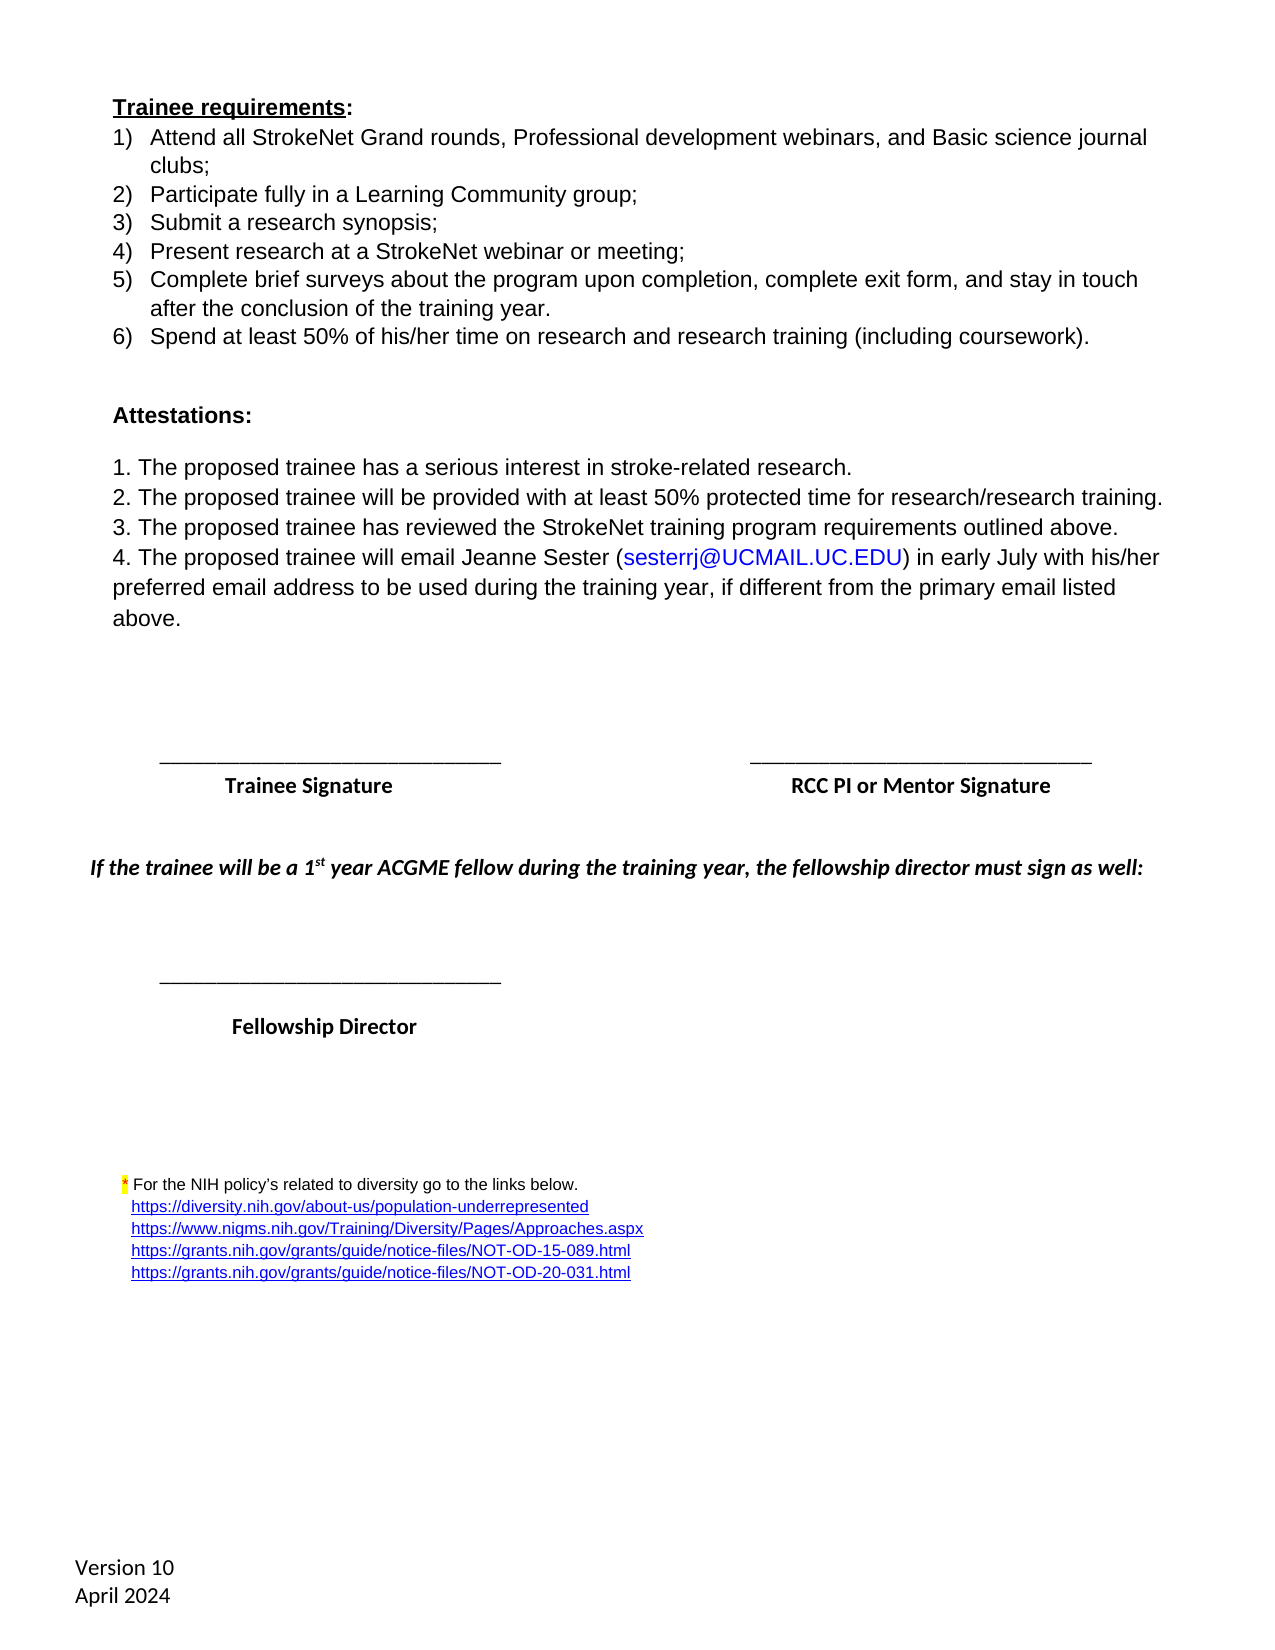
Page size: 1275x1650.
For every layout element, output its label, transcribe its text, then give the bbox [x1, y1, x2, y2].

list 4. The proposed trainee will email Jeanne Sester (sesterrj@UCMAIL.UC.EDU) in early July with his/her preferred email address to be used during the training year, if different from the primary email listed above. [112, 544, 1191, 631]
list 1. The proposed trainee has a serious interest in stroke-related research. [112, 453, 1191, 480]
list Spend at least 50% of his/her time on research and research training (including coursework). [112, 323, 1191, 349]
list https://grants.nih.gov/grants/guide/notice-files/NOT-OD-15-089.html [131, 1241, 1191, 1260]
list 3. The proposed trainee has reviewed the StrokeNet training program requirements outlined above. [112, 514, 1191, 540]
list Present research at a StrokeNet webinar or meeting; [112, 238, 1191, 264]
text If the trainee will be a 1st year ACGME fellow during the training year, the fellowship director must sign as well: [90, 853, 1191, 881]
list https://www.nigms.nih.gov/Training/Diversity/Pages/Approaches.aspx [131, 1219, 1191, 1238]
list * For the NIH policy’s related to diversity go to the links below. [128, 1175, 1191, 1194]
list https://diversity.nih.gov/about-us/population-underrepresented [122, 1197, 1191, 1216]
text Trainee requirements: [112, 94, 1191, 120]
list Participate fully in a Learning Community group; [112, 181, 1191, 207]
text ______________________________ [90, 959, 1191, 987]
list https://grants.nih.gov/grants/guide/notice-files/NOT-OD-20-031.html [131, 1263, 1191, 1282]
list 2. The proposed trainee will be provided with at least 50% protected time for research/research training. [112, 484, 1191, 510]
list Submit a research synopsis; [112, 209, 1191, 236]
list Attend all StrokeNet Grand rounds, Professional development webinars, and Basic science journal clubs; [112, 124, 1191, 179]
text ______________________________ ______________________________ Trainee Signature RCC PI or Mentor Signature [159, 739, 1191, 799]
text Attestations: [112, 402, 1191, 429]
text Fellowship Director [90, 1012, 1191, 1040]
list Complete brief surveys about the program upon completion, complete exit form, and stay in touch after the conclusion of the training year. [112, 266, 1191, 321]
